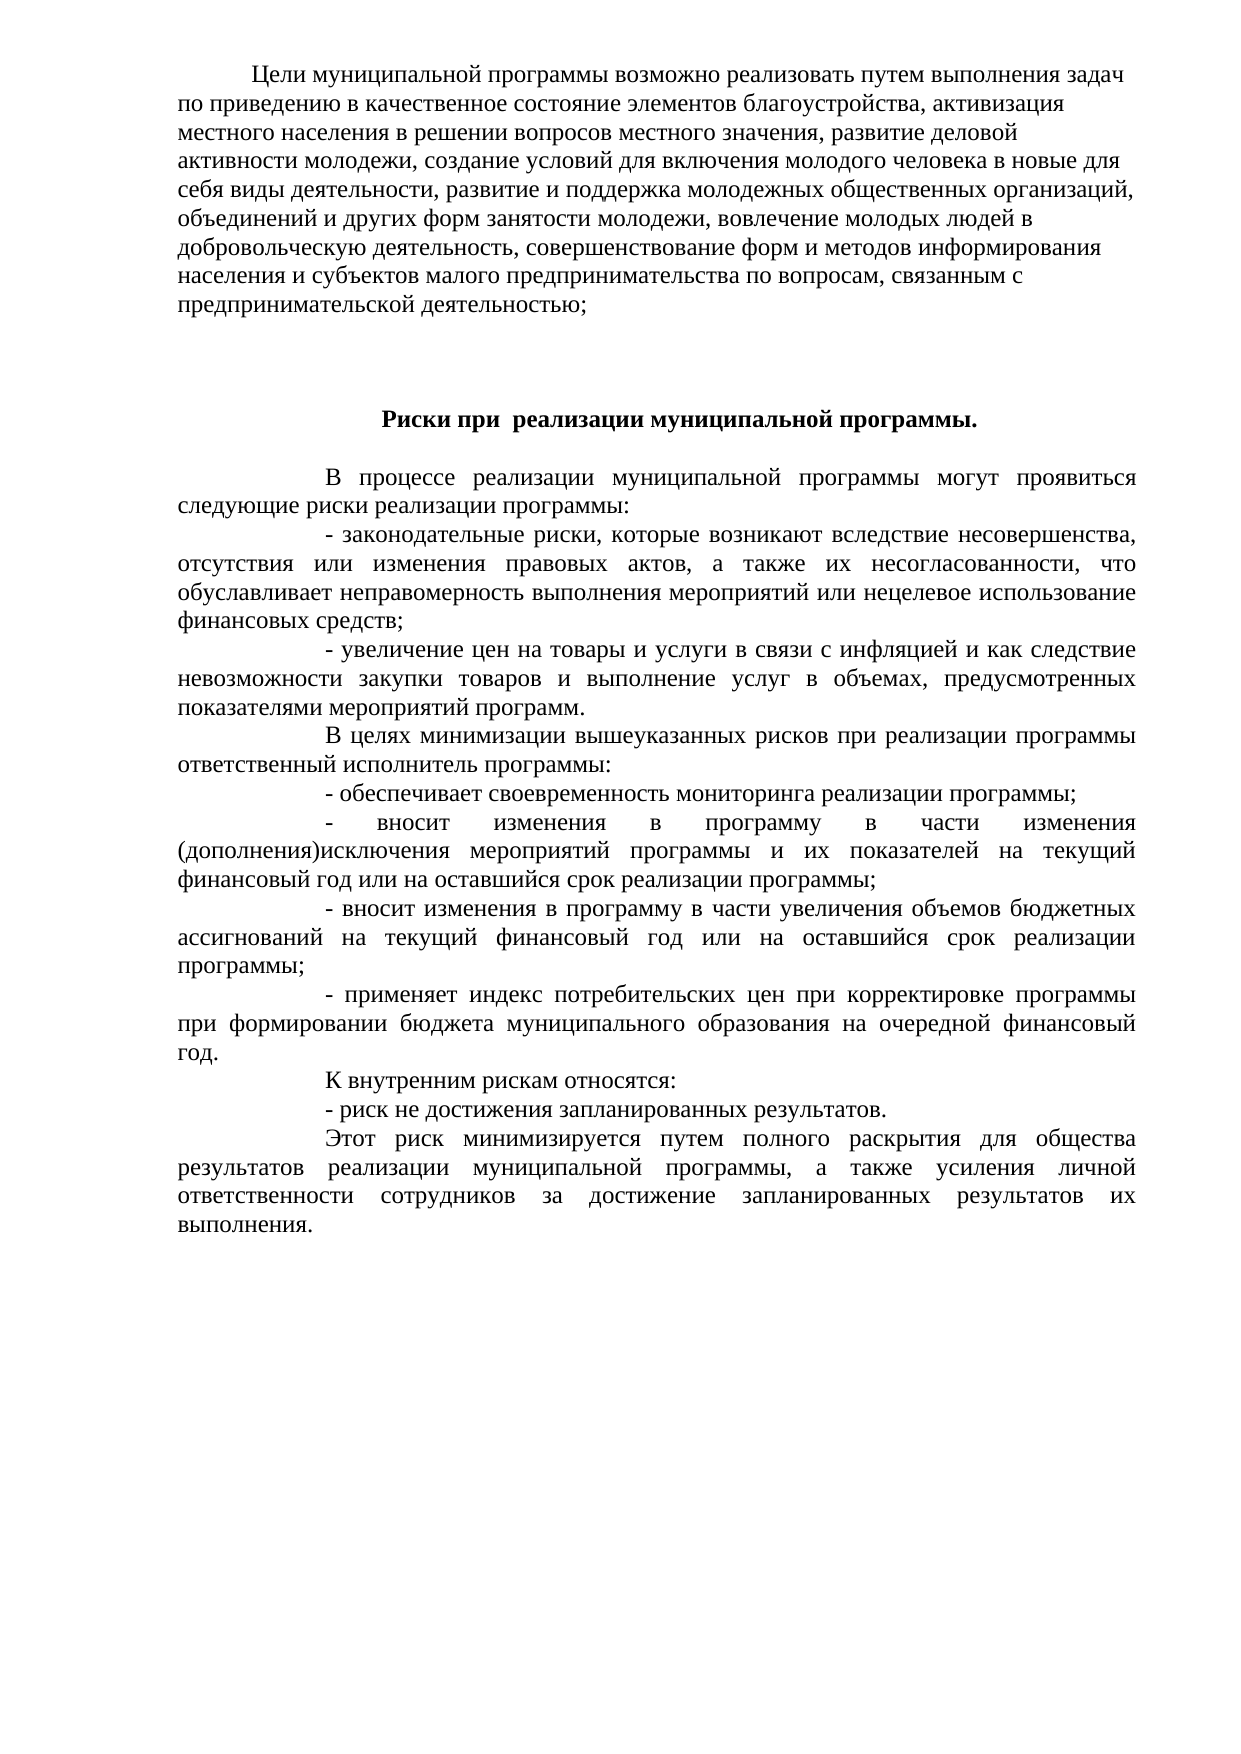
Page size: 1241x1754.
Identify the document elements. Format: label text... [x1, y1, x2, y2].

list - применяет индекс потребительских цен при корректировке программы при формировании бюджета муниципального образования на очередной финансовый год. [177, 979, 1137, 1065]
list Цели муниципальной программы возможно реализовать путем выполнения задач по приведению в качественное состояние элементов благоустройства, активизация местного населения в решении вопросов местного значения, развитие деловой активности молодежи, создание условий для включения молодого человека в новые для себя виды деятельности, развитие и поддержка молодежных общественных организаций, объединений и других форм занятости молодежи, вовлечение молодых людей в добровольческую деятельность, совершенствование форм и методов информирования населения и субъектов малого предпринимательства по вопросам, связанным с предпринимательской деятельностью; [177, 59, 1137, 318]
list - обеспечивает своевременность мониторинга реализации программы; [177, 778, 1137, 807]
list В целях минимизации вышеуказанных рисков при реализации программы ответственный исполнитель программы: [177, 720, 1137, 778]
list - риск не достижения запланированных результатов. [177, 1094, 1137, 1123]
list - законодательные риски, которые возникают вследствие несовершенства, отсутствия или изменения правовых актов, а также их несогласованности, что обуславливает неправомерность выполнения мероприятий или нецелевое использование финансовых средств; [177, 519, 1137, 634]
list - вносит изменения в программу в части увеличения объемов бюджетных ассигнований на текущий финансовый год или на оставшийся срок реализации программы; [177, 893, 1137, 979]
list - вносит изменения в программу в части изменения (дополнения)исключения мероприятий программы и их показателей на текущий финансовый год или на оставшийся срок реализации программы; [177, 807, 1137, 893]
list Риски при реализации муниципальной программы. [177, 404, 1137, 433]
list Этот риск минимизируется путем полного раскрытия для общества результатов реализации муниципальной программы, а также усиления личной ответственности сотрудников за достижение запланированных результатов их выполнения. [177, 1123, 1137, 1238]
list К внутренним рискам относятся: [177, 1065, 1137, 1094]
list В процессе реализации муниципальной программы могут проявиться следующие риски реализации программы: [177, 462, 1137, 519]
list - увеличение цен на товары и услуги в связи с инфляцией и как следствие невозможности закупки товаров и выполнение услуг в объемах, предусмотренных показателями мероприятий программ. [177, 634, 1137, 720]
